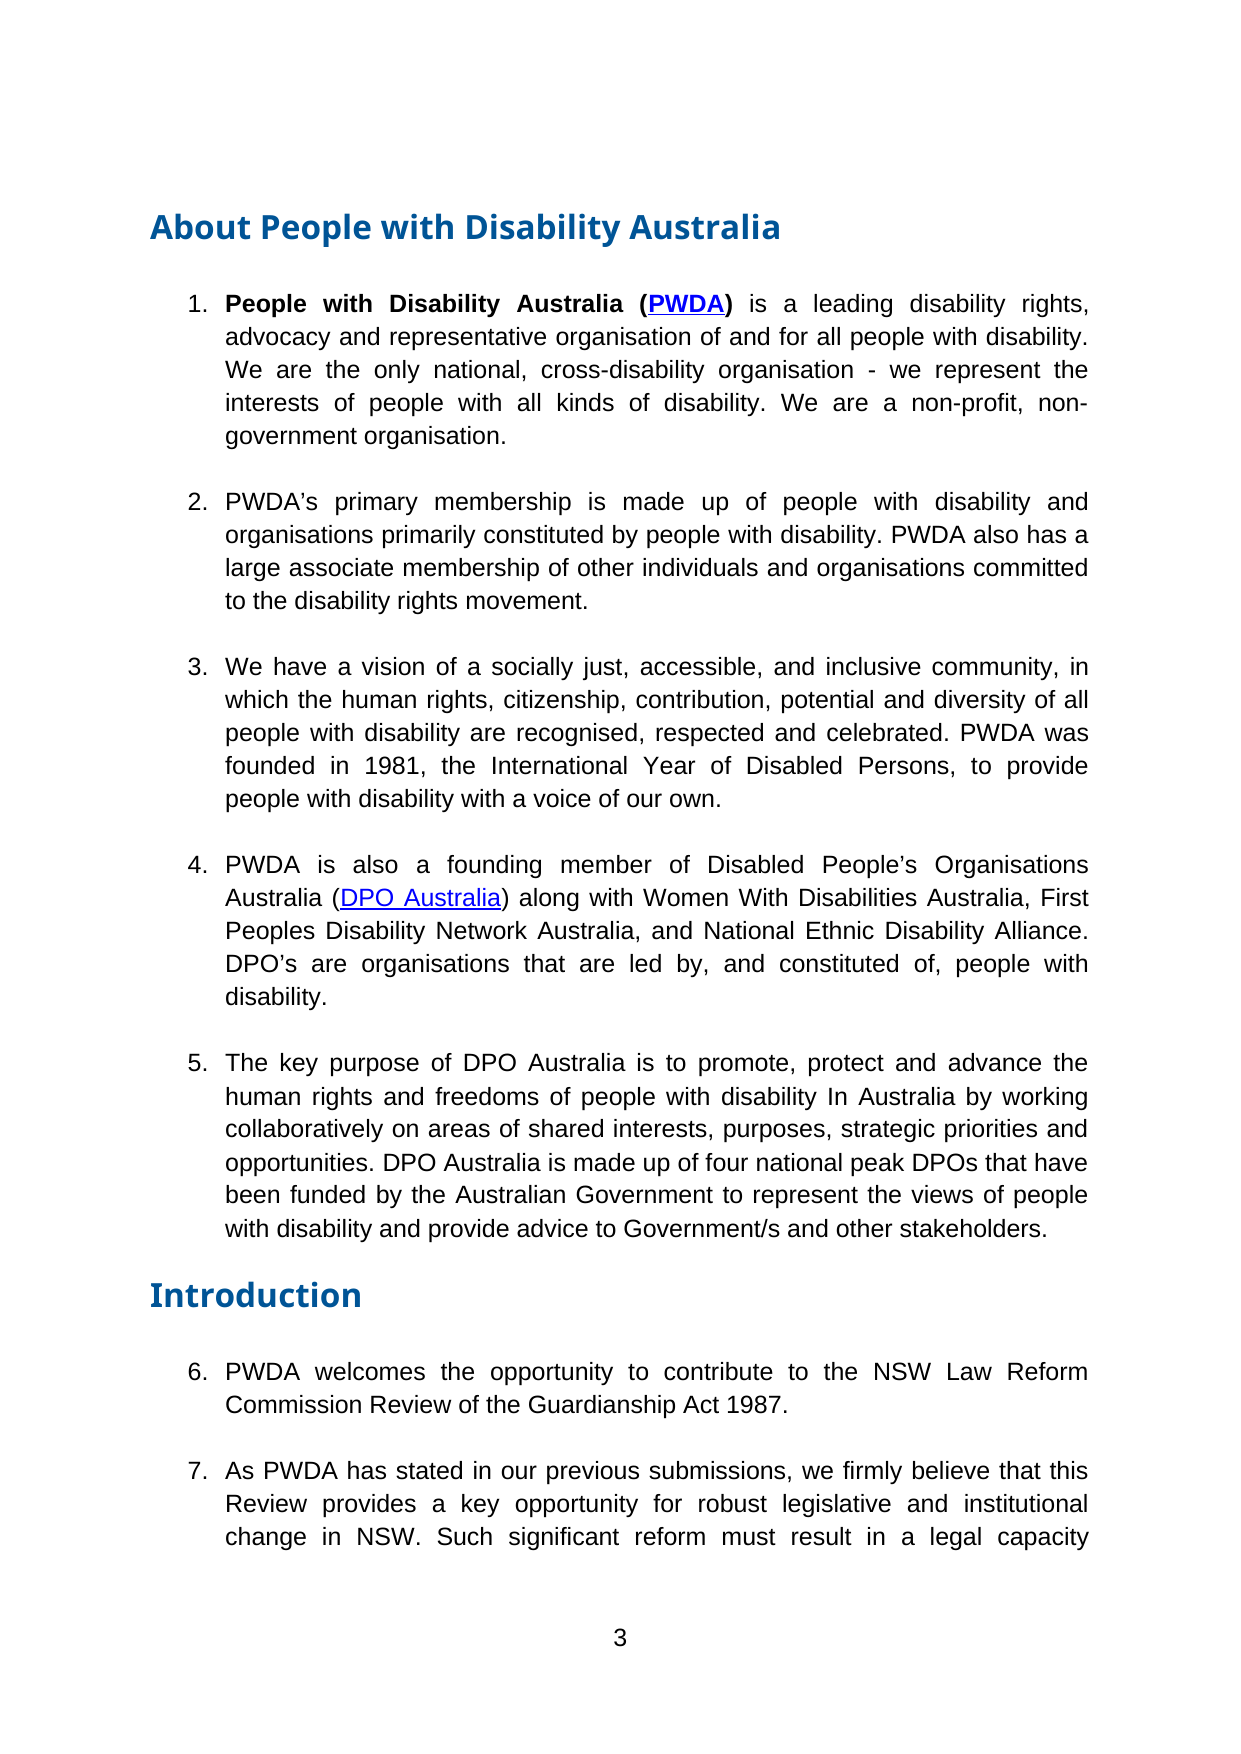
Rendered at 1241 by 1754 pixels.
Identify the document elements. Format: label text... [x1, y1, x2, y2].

list PWDA is also a founding member of Disabled People’s Organisations Australia (DPO Australia) along with Women With Disabilities Australia, First Peoples Disability Network Australia, and National Ethnic Disability Alliance. DPO’s are organisations that are led by, and constituted of, people with disability. [187, 850, 1090, 1011]
list People with Disability Australia (PWDA) is a leading disability rights, advocacy and representative organisation of and for all people with disability. We are the only national, cross-disability organisation - we represent the interests of people with all kinds of disability. We are a non-profit, non-government organisation. [187, 289, 1090, 450]
list PWDA’s primary membership is made up of people with disability and organisations primarily constituted by people with disability. PWDA also has a large associate membership of other individuals and organisations committed to the disability rights movement. [187, 487, 1090, 615]
subtitle About People with Disability Australia [150, 204, 1090, 249]
list The key purpose of DPO Australia is to promote, protect and advance the human rights and freedoms of people with disability In Australia by working collaboratively on areas of shared interests, purposes, strategic priorities and opportunities. DPO Australia is made up of four national peak DPOs that have been funded by the Australian Government to represent the views of people with disability and provide advice to Government/s and other stakeholders. [187, 1048, 1090, 1242]
list PWDA welcomes the opportunity to contribute to the NSW Law Reform Commission Review of the Guardianship Act 1987. [187, 1357, 1090, 1418]
subtitle Introduction [150, 1272, 1090, 1317]
list We have a vision of a socially just, accessible, and inclusive community, in which the human rights, citizenship, contribution, potential and diversity of all people with disability are recognised, respected and celebrated. PWDA was founded in 1981, the International Year of Disabled Persons, to provide people with disability with a voice of our own. [187, 652, 1090, 813]
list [187, 1456, 1090, 1551]
